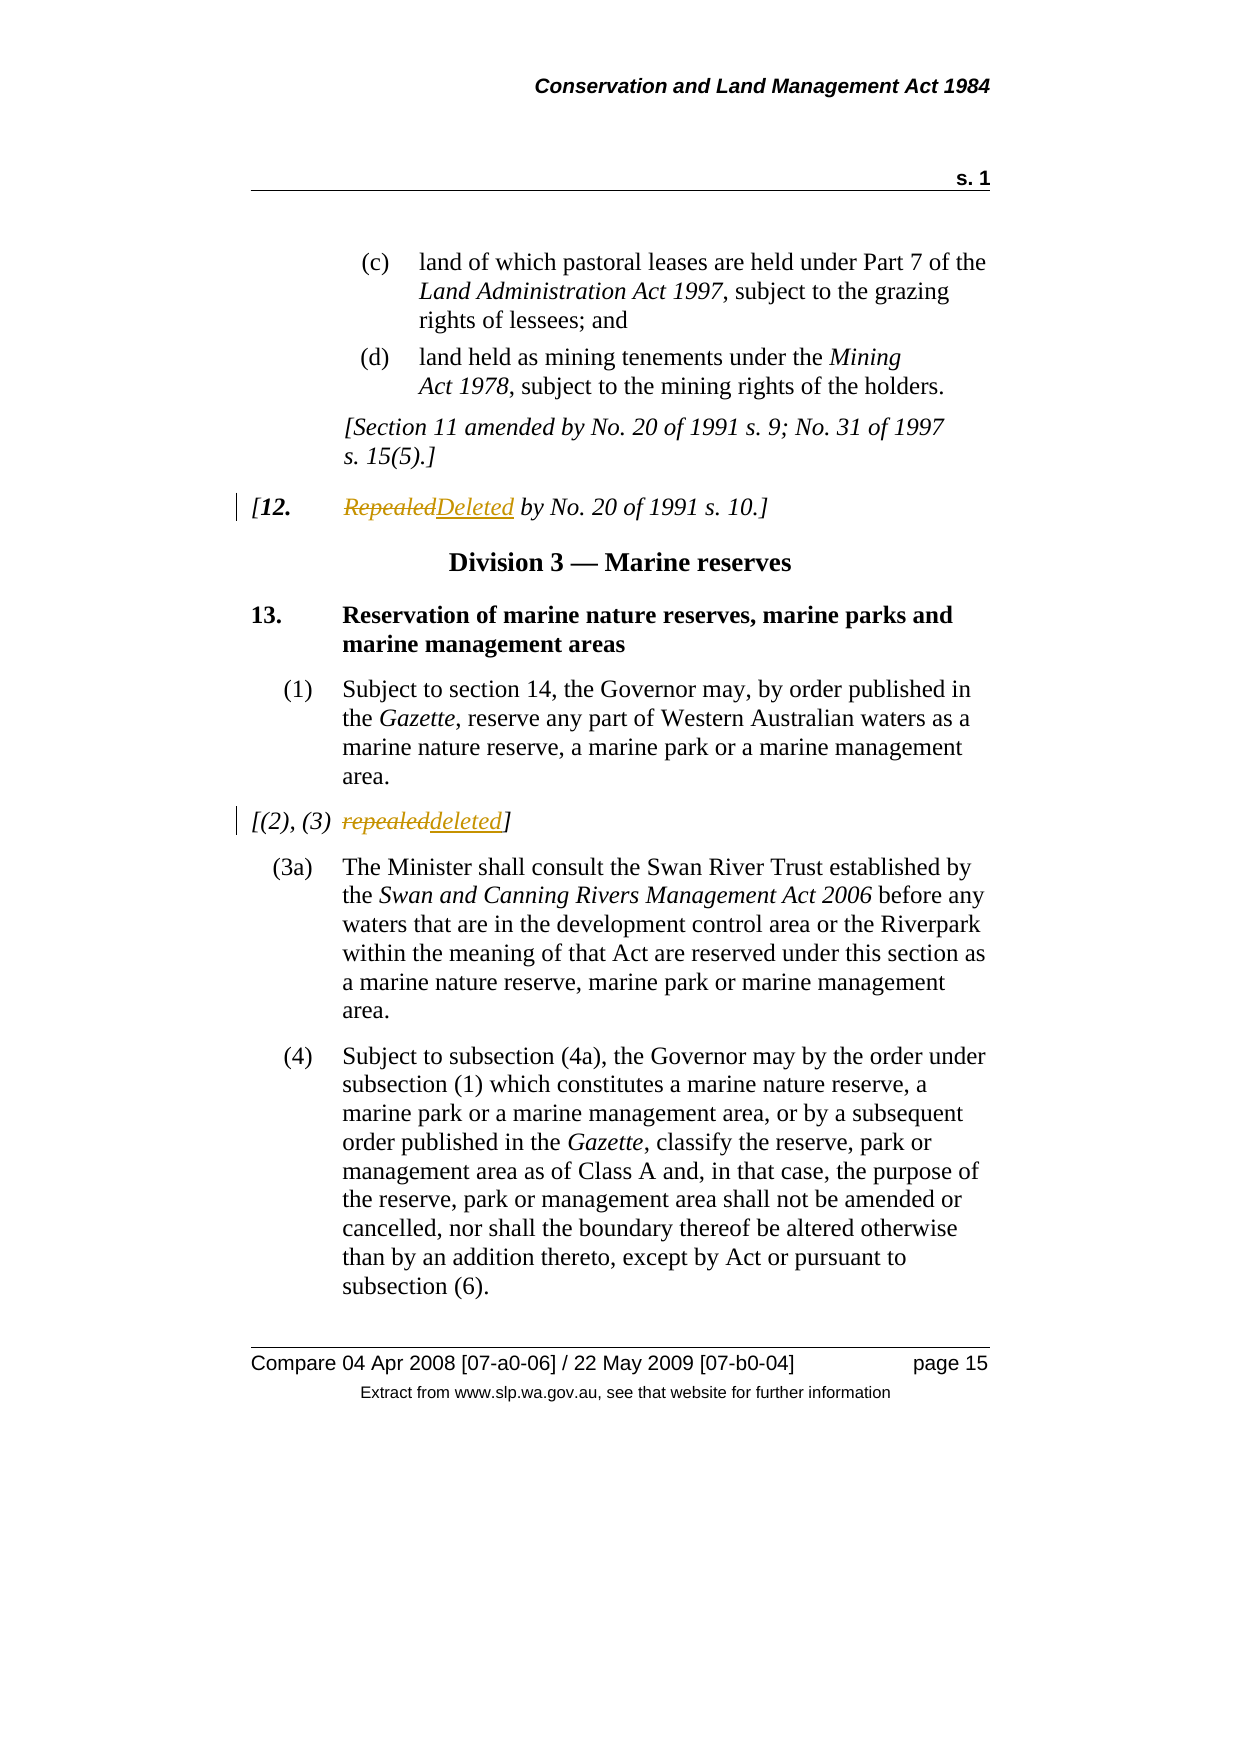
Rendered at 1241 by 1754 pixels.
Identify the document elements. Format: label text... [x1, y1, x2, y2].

text [Section 11 amended by No. 20 of 1991 s. 9; No. 31 of 1997 s. 15(5).] [251, 412, 990, 469]
subtitle 13. Reservation of marine nature reserves, marine parks and marine management areas [251, 600, 990, 658]
text (d) land held as mining tenements under the Mining Act 1978, subject to the mining rights of the holders. [251, 342, 990, 399]
subtitle Division 3 — Marine reserves [251, 546, 990, 577]
text (3a) The Minister shall consult the Swan River Trust established by the Swan and Canning Rivers Management Act 2006 before any waters that are in the development control area or the Riverpark within the meaning of that Act are reserved under this section as a marine nature reserve, marine park or marine management area. [251, 852, 990, 1024]
text (c) land of which pastoral leases are held under Part 7 of the Land Administration Act 1997, subject to the grazing rights of lessees; and [251, 247, 990, 334]
text [(2), (3) ] [251, 806, 990, 835]
text [12. by No. 20 of 1991 s. 10.] [251, 492, 990, 521]
text (4) Subject to subsection (4a), the Governor may by the order under subsection (1) which constitutes a marine nature reserve, a marine park or a marine management area, or by a subsequent order published in the Gazette, classify the reserve, park or management area as of Class A and, in that case, the purpose of the reserve, park or management area shall not be amended or cancelled, nor shall the boundary thereof be altered otherwise than by an addition thereto, except by Act or pursuant to subsection (6). [251, 1041, 990, 1299]
text (1) Subject to section 14, the Governor may, by order published in the Gazette, reserve any part of Western Australian waters as a marine nature reserve, a marine park or a marine management area. [251, 674, 990, 789]
